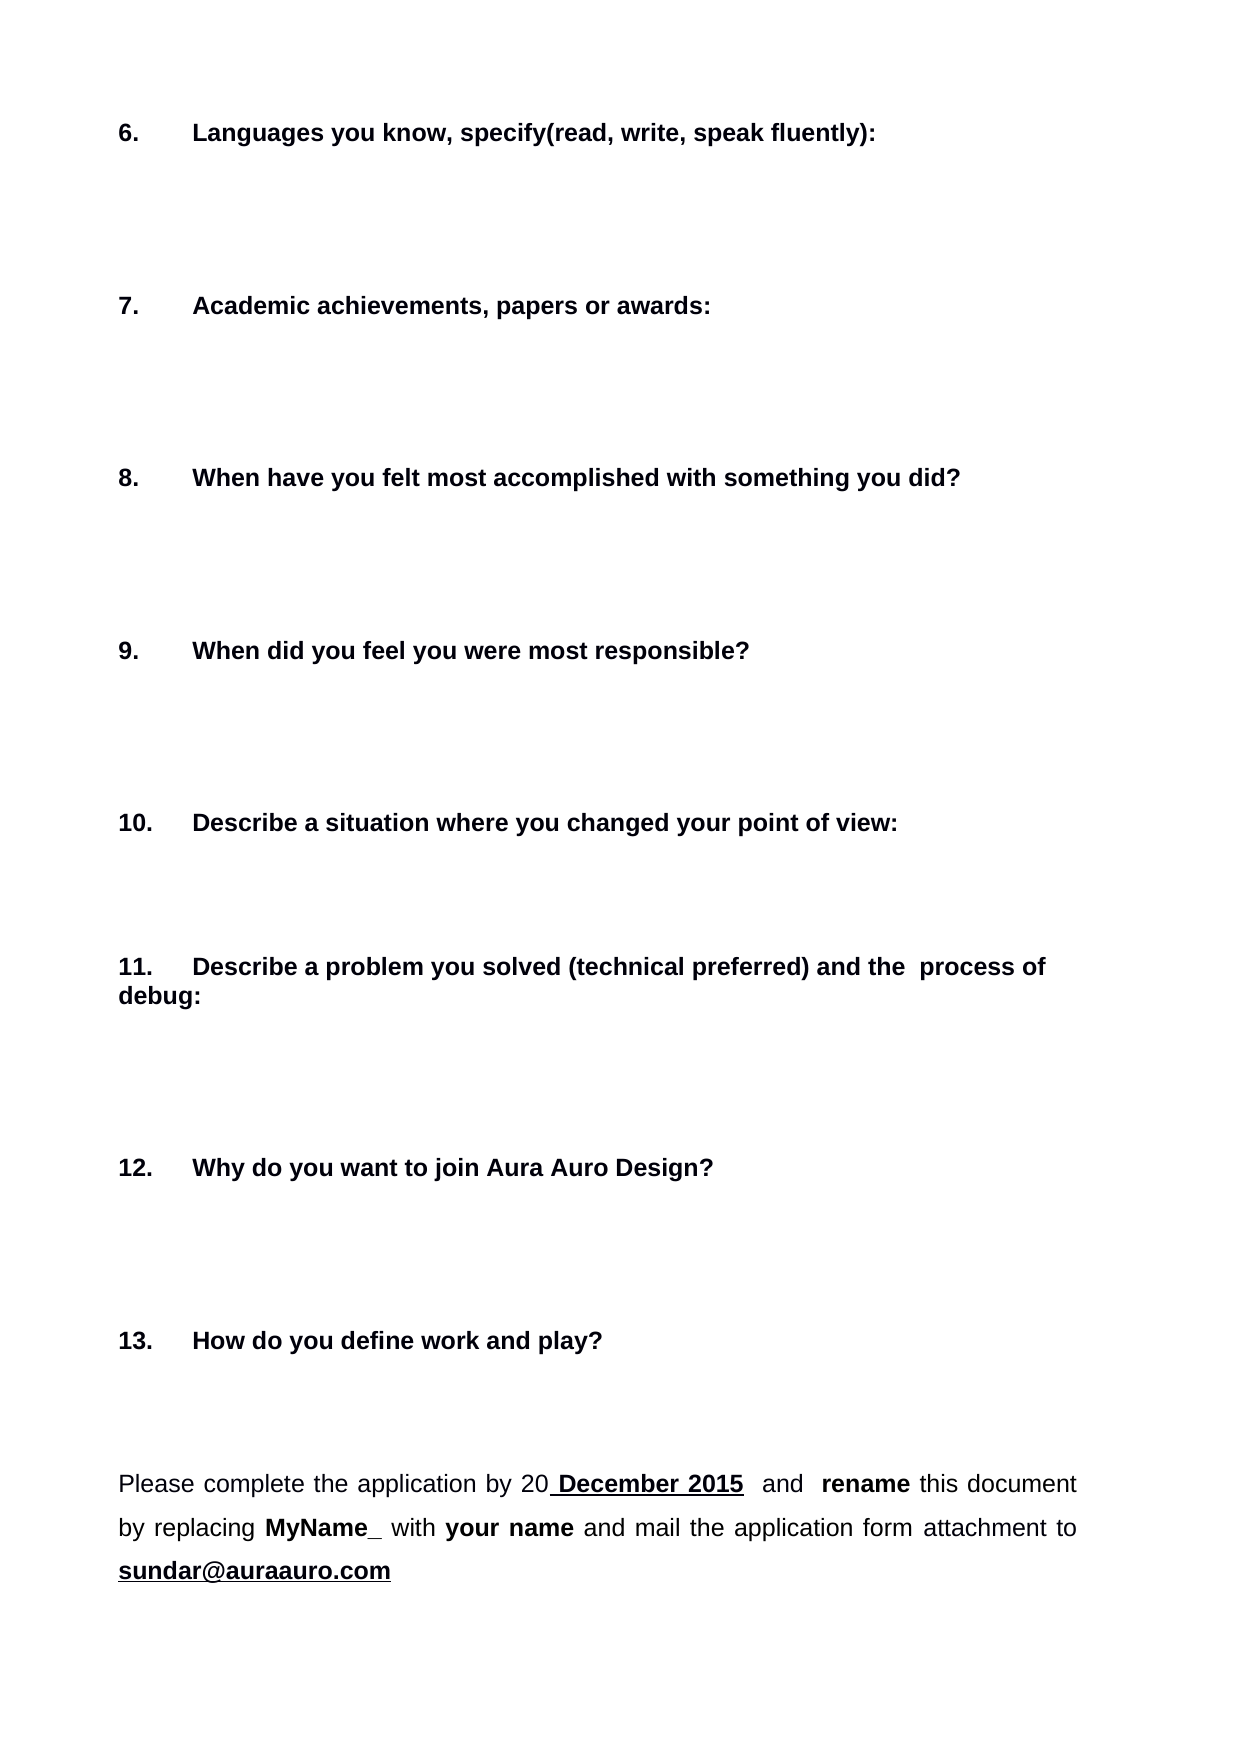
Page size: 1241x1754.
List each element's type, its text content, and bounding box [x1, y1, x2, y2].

text 11. Describe a problem you solved (technical preferred) and the process of debug: [118, 952, 1122, 1009]
text 6. Languages you know, specify(read, write, speak fluently): [118, 118, 1122, 147]
text 10. Describe a situation where you changed your point of view: [118, 808, 1122, 837]
text 13. How do you define work and play? [118, 1326, 1122, 1354]
text 7. Academic achievements, papers or awards: [118, 291, 1122, 319]
text 9. When did you feel you were most responsible? [118, 636, 1122, 664]
text 8. When have you felt most accomplished with something you did? [118, 463, 1122, 492]
text 12. Why do you want to join Aura Auro Design? [118, 1153, 1122, 1182]
text Please complete the application by 20 December 2015 and rename this document by replacing MyName_ with your name and mail the application form attachment to sundar@auraauro.com [118, 1469, 1077, 1584]
